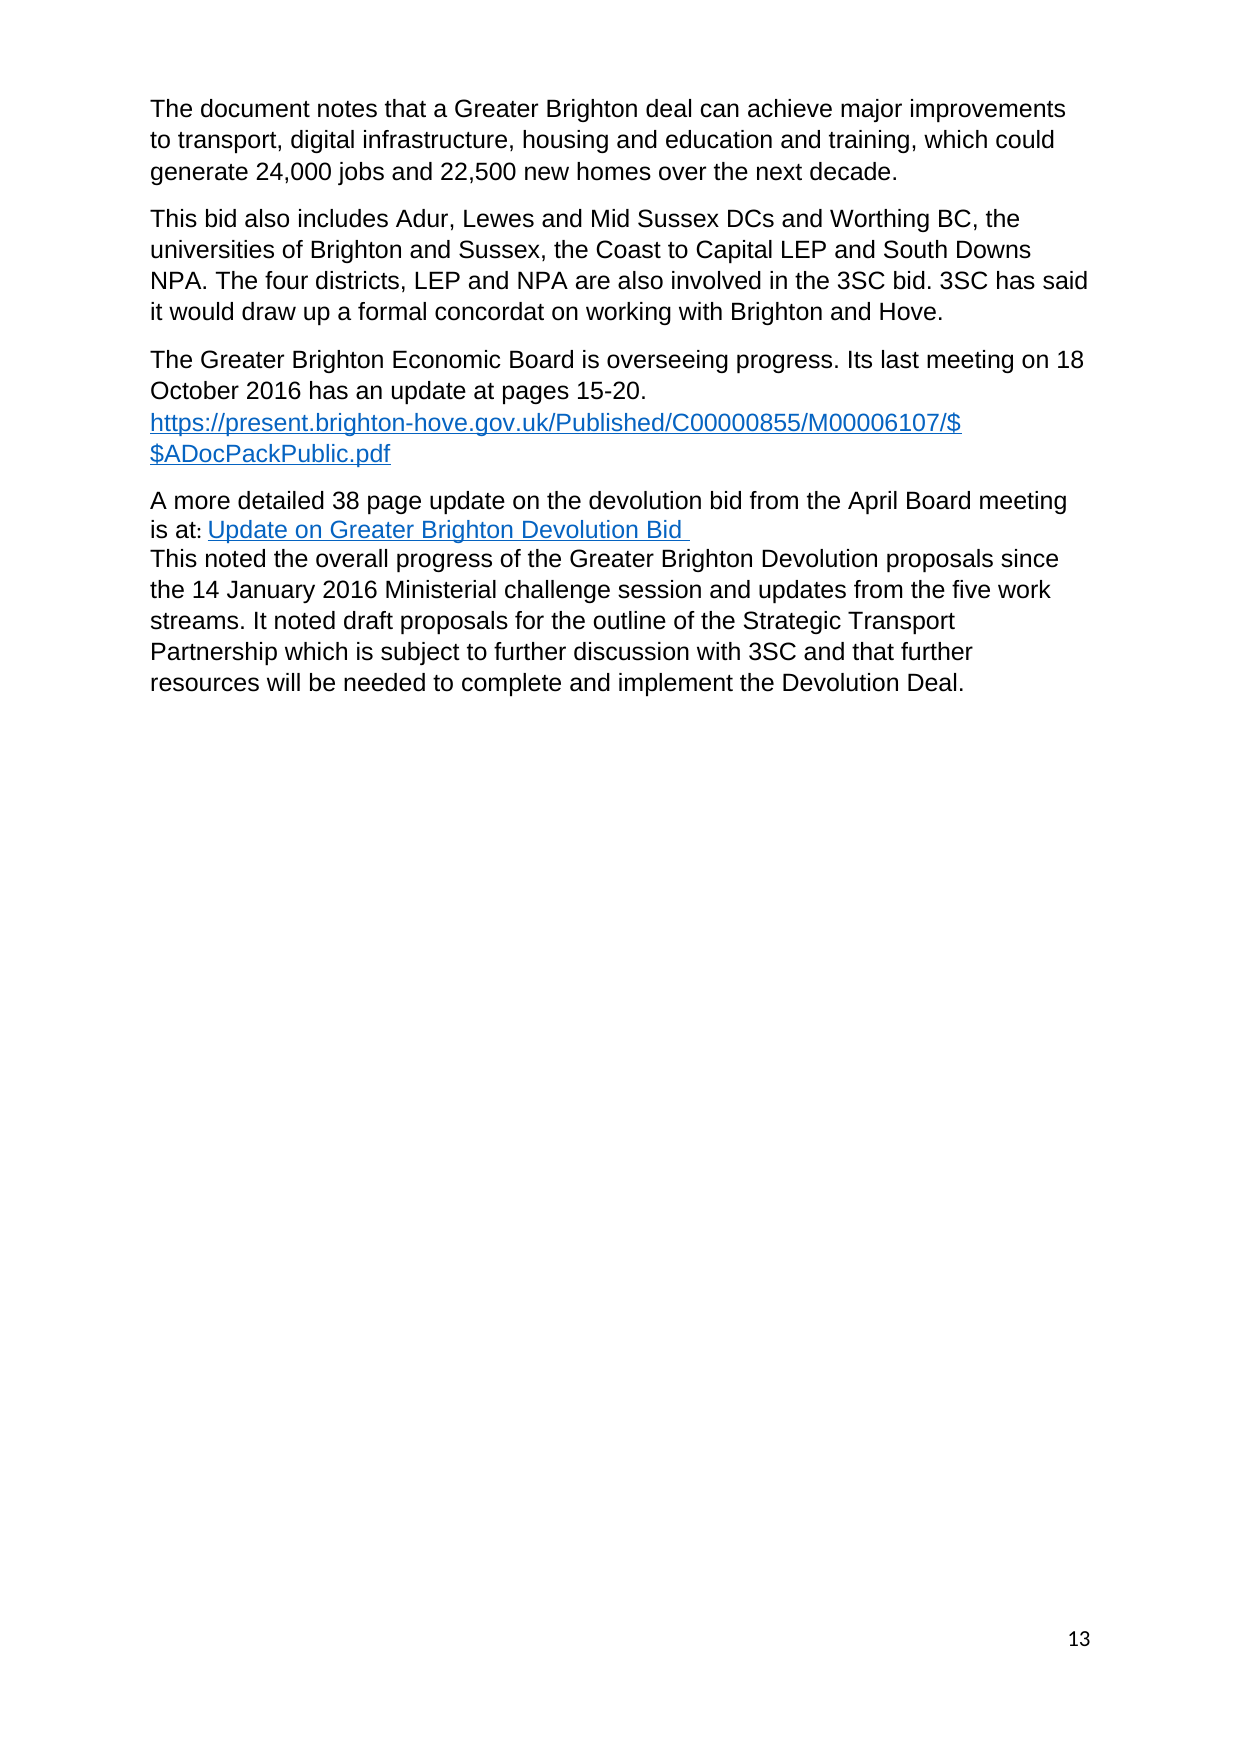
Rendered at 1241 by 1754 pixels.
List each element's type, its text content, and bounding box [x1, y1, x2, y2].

text The document notes that a Greater Brighton deal can achieve major improvements to transport, digital infrastructure, housing and education and training, which could generate 24,000 jobs and 22,500 new homes over the next decade. [150, 94, 1090, 185]
text The Greater Brighton Economic Board is overseeing progress. Its last meeting on 18 October 2016 has an update at pages 15-20. https://present.brighton-hove.gov.uk/Published/C00000855/M00006107/$$ADocPackPublic.pdf [150, 345, 1090, 467]
text This noted the overall progress of the Greater Brighton Devolution proposals since the 14 January 2016 Ministerial challenge session and updates from the five work streams. It noted draft proposals for the outline of the Strategic Transport Partnership which is subject to further discussion with 3SC and that further resources will be needed to complete and implement the Devolution Deal. [150, 544, 1090, 697]
text A more detailed 38 page update on the devolution bid from the April Board meeting is at: Update on Greater Brighton Devolution Bid [150, 486, 1090, 544]
text This bid also includes Adur, Lewes and Mid Sussex DCs and Worthing BC, the universities of Brighton and Sussex, the Coast to Capital LEP and South Downs NPA. The four districts, LEP and NPA are also involved in the 3SC bid. 3SC has said it would draw up a formal concordat on working with Brighton and Hove. [150, 204, 1090, 326]
